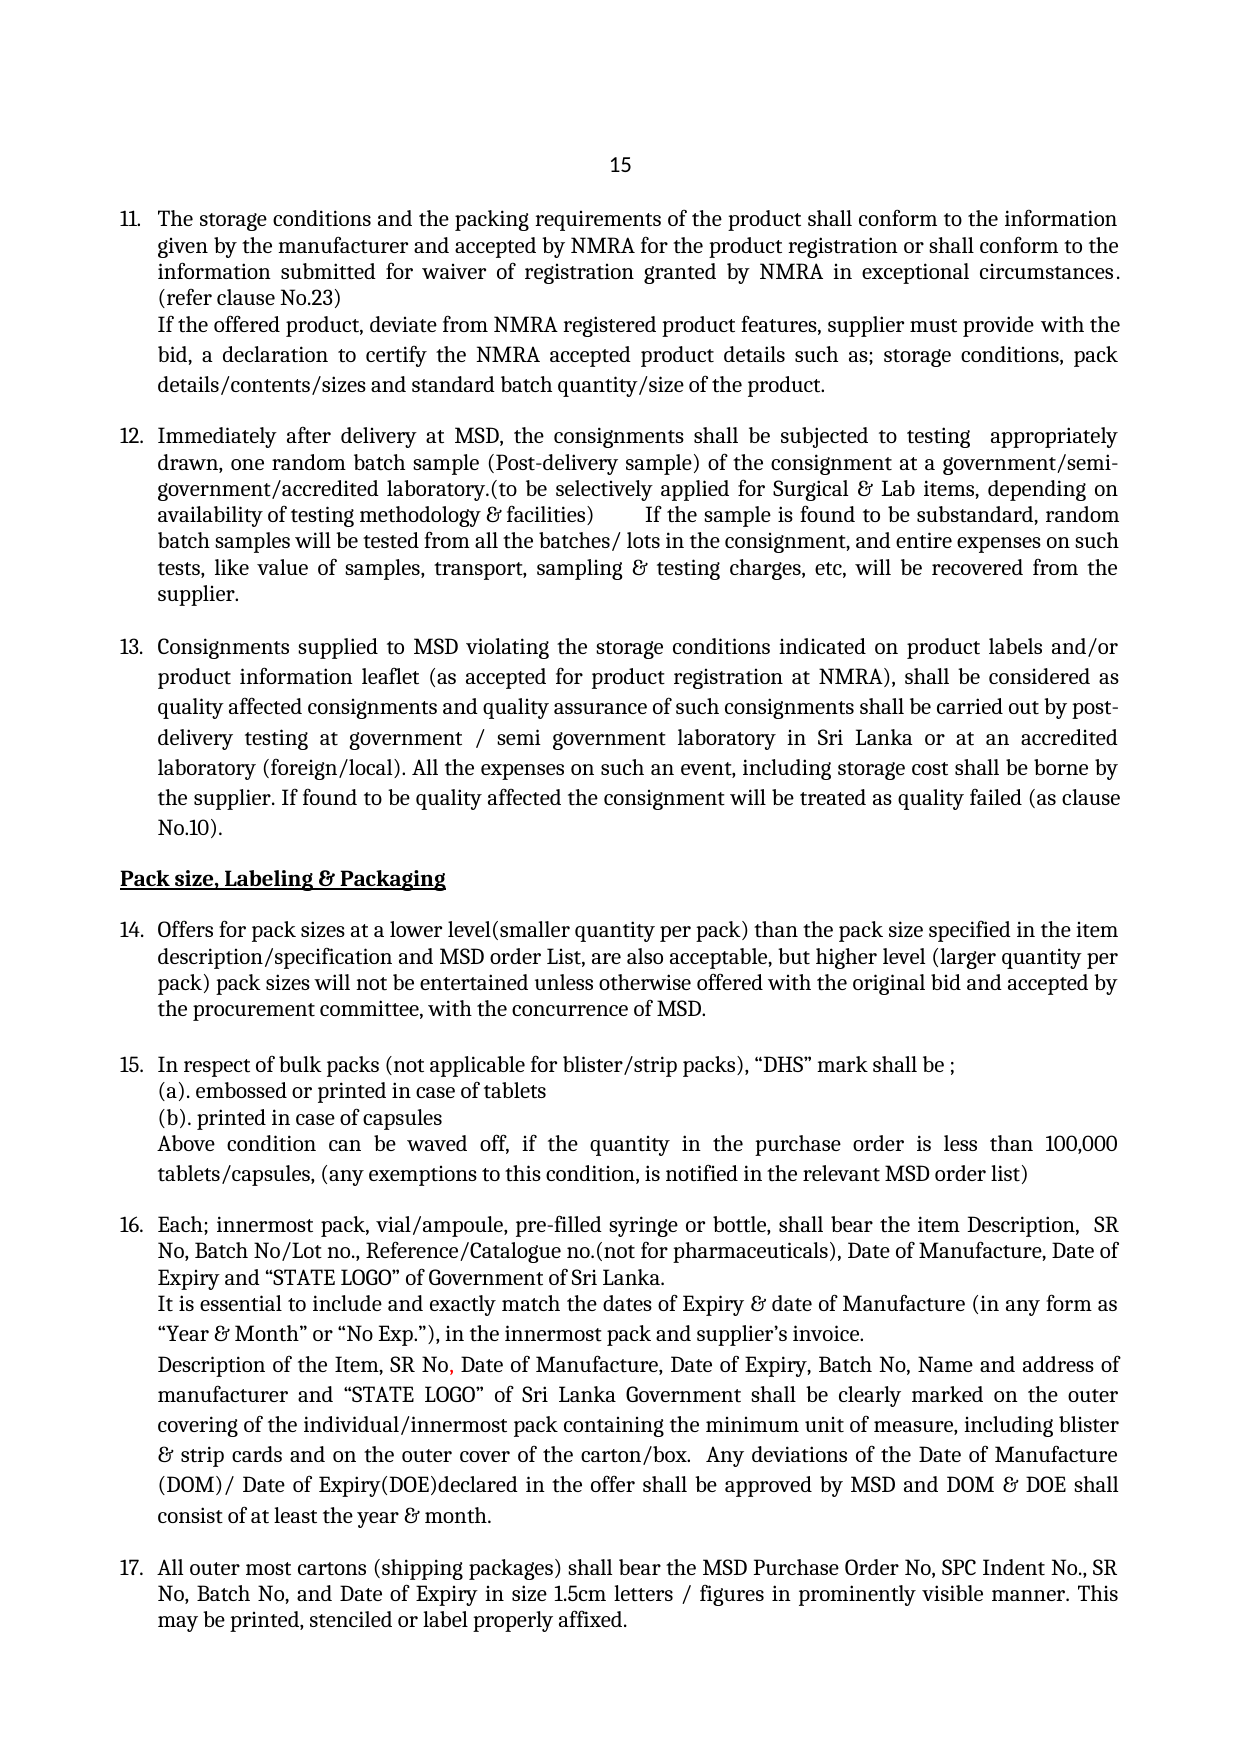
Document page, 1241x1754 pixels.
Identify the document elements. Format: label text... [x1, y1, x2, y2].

list It is essential to include and exactly match the dates of Expiry & date of Manufacture (in any form as “Year & Month” or “No Exp.”), in the innermost pack and supplier’s invoice. [157, 1291, 1120, 1347]
text Pack size, Labeling & Packaging [120, 866, 1120, 892]
list In respect of bulk packs (not applicable for blister/strip packs), “DHS” mark shall be ; [120, 1052, 1120, 1078]
text (b). printed in case of capsules [157, 1104, 1120, 1131]
list Immediately after delivery at MSD, the consignments shall be subjected to testing appropriately drawn, one random batch sample (Post-delivery sample) of the consignment at a government/semi-government/accredited laboratory.(to be selectively applied for Surgical & Lab items, depending on availability of testing methodology & facilities) If the sample is found to be substandard, random batch samples will be tested from all the batches/ lots in the consignment, and entire expenses on such tests, like value of samples, transport, sampling & testing charges, etc, will be recovered from the supplier. [120, 423, 1120, 607]
text If the offered product, deviate from NMRA registered product features, supplier must provide with the bid, a declaration to certify the NMRA accepted product details such as; storage conditions, pack details/contents/sizes and standard batch quantity/size of the product. [157, 311, 1120, 398]
list Each; innermost pack, vial/ampoule, pre-filled syringe or bottle, shall bear the item Description, SR No, Batch No/Lot no., Reference/Catalogue no.(not for pharmaceuticals), Date of Manufacture, Date of Expiry and “STATE LOGO” of Government of Sri Lanka. [120, 1212, 1120, 1291]
list The storage conditions and the packing requirements of the product shall conform to the information given by the manufacturer and accepted by NMRA for the product registration or shall conform to the information submitted for waiver of registration granted by NMRA in exceptional circumstances. (refer clause No.23) [120, 206, 1120, 311]
text Above condition can be waved off, if the quantity in the purchase order is less than 100,000 tablets/capsules, (any exemptions to this condition, is notified in the relevant MSD order list) [157, 1131, 1120, 1187]
list Description of the Item, SR No, Date of Manufacture, Date of Expiry, Batch No, Name and address of manufacturer and “STATE LOGO” of Sri Lanka Government shall be clearly marked on the outer covering of the individual/innermost pack containing the minimum unit of measure, including blister & strip cards and on the outer cover of the carton/box. Any deviations of the Date of Manufacture (DOM)/ Date of Expiry(DOE)declared in the offer shall be approved by MSD and DOM & DOE shall consist of at least the year & month. [157, 1351, 1120, 1529]
list All outer most cartons (shipping packages) shall bear the MSD Purchase Order No, SPC Indent No., SR No, Batch No, and Date of Expiry in size 1.5cm letters / figures in prominently visible manner. This may be printed, stenciled or label properly affixed. [120, 1554, 1120, 1634]
text (a). embossed or printed in case of tablets [157, 1078, 1120, 1104]
list Offers for pack sizes at a lower level(smaller quantity per pack) than the pack size specified in the item description/specification and MSD order List, are also acceptable, but higher level (larger quantity per pack) pack sizes will not be entertained unless otherwise offered with the original bid and accepted by the procurement committee, with the concurrence of MSD. [120, 917, 1120, 1022]
list Consignments supplied to MSD violating the storage conditions indicated on product labels and/or product information leaflet (as accepted for product registration at NMRA), shall be considered as quality affected consignments and quality assurance of such consignments shall be carried out by post-delivery testing at government / semi government laboratory in Sri Lanka or at an accredited laboratory (foreign/local). All the expenses on such an event, including storage cost shall be borne by the supplier. If found to be quality affected the consignment will be treated as quality failed (as clause No.10). [120, 634, 1120, 841]
